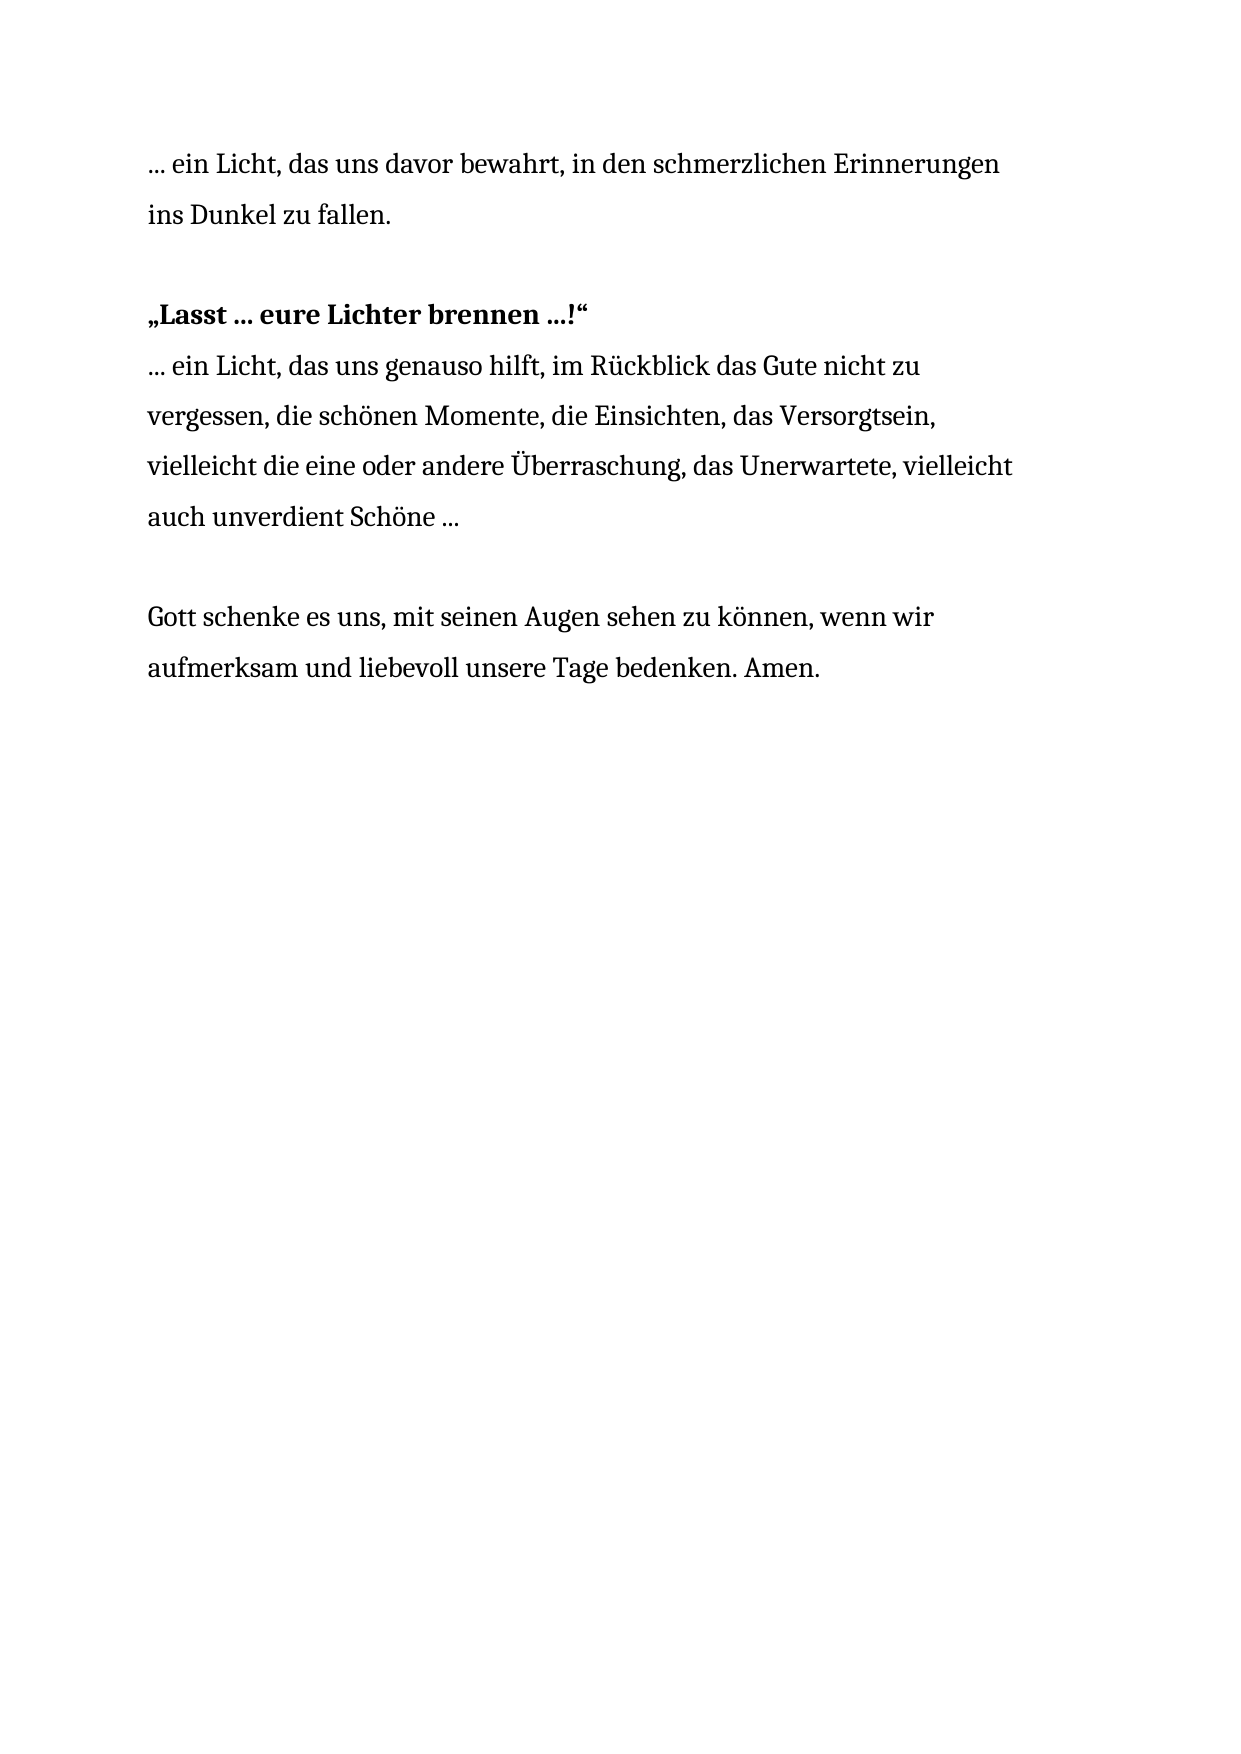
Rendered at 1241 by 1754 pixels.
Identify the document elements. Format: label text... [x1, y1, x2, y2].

text ... ein Licht, das uns davor bewahrt, in den schmerzlichen Erinnerungen ins Dunkel zu fallen. [148, 148, 1033, 231]
text Gott schenke es uns, mit seinen Augen sehen zu können, wenn wir aufmerksam und liebevoll unsere Tage bedenken. Amen. [148, 600, 1033, 684]
text ... ein Licht, das uns genauso hilft, im Rückblick das Gute nicht zu vergessen, die schönen Momente, die Einsichten, das Versorgtsein, vielleicht die eine oder andere Überraschung, das Unerwartete, vielleicht auch unverdient Schöne ... [148, 349, 1033, 533]
text „Lasst ... eure Lichter brennen ...!“ [148, 298, 1033, 332]
